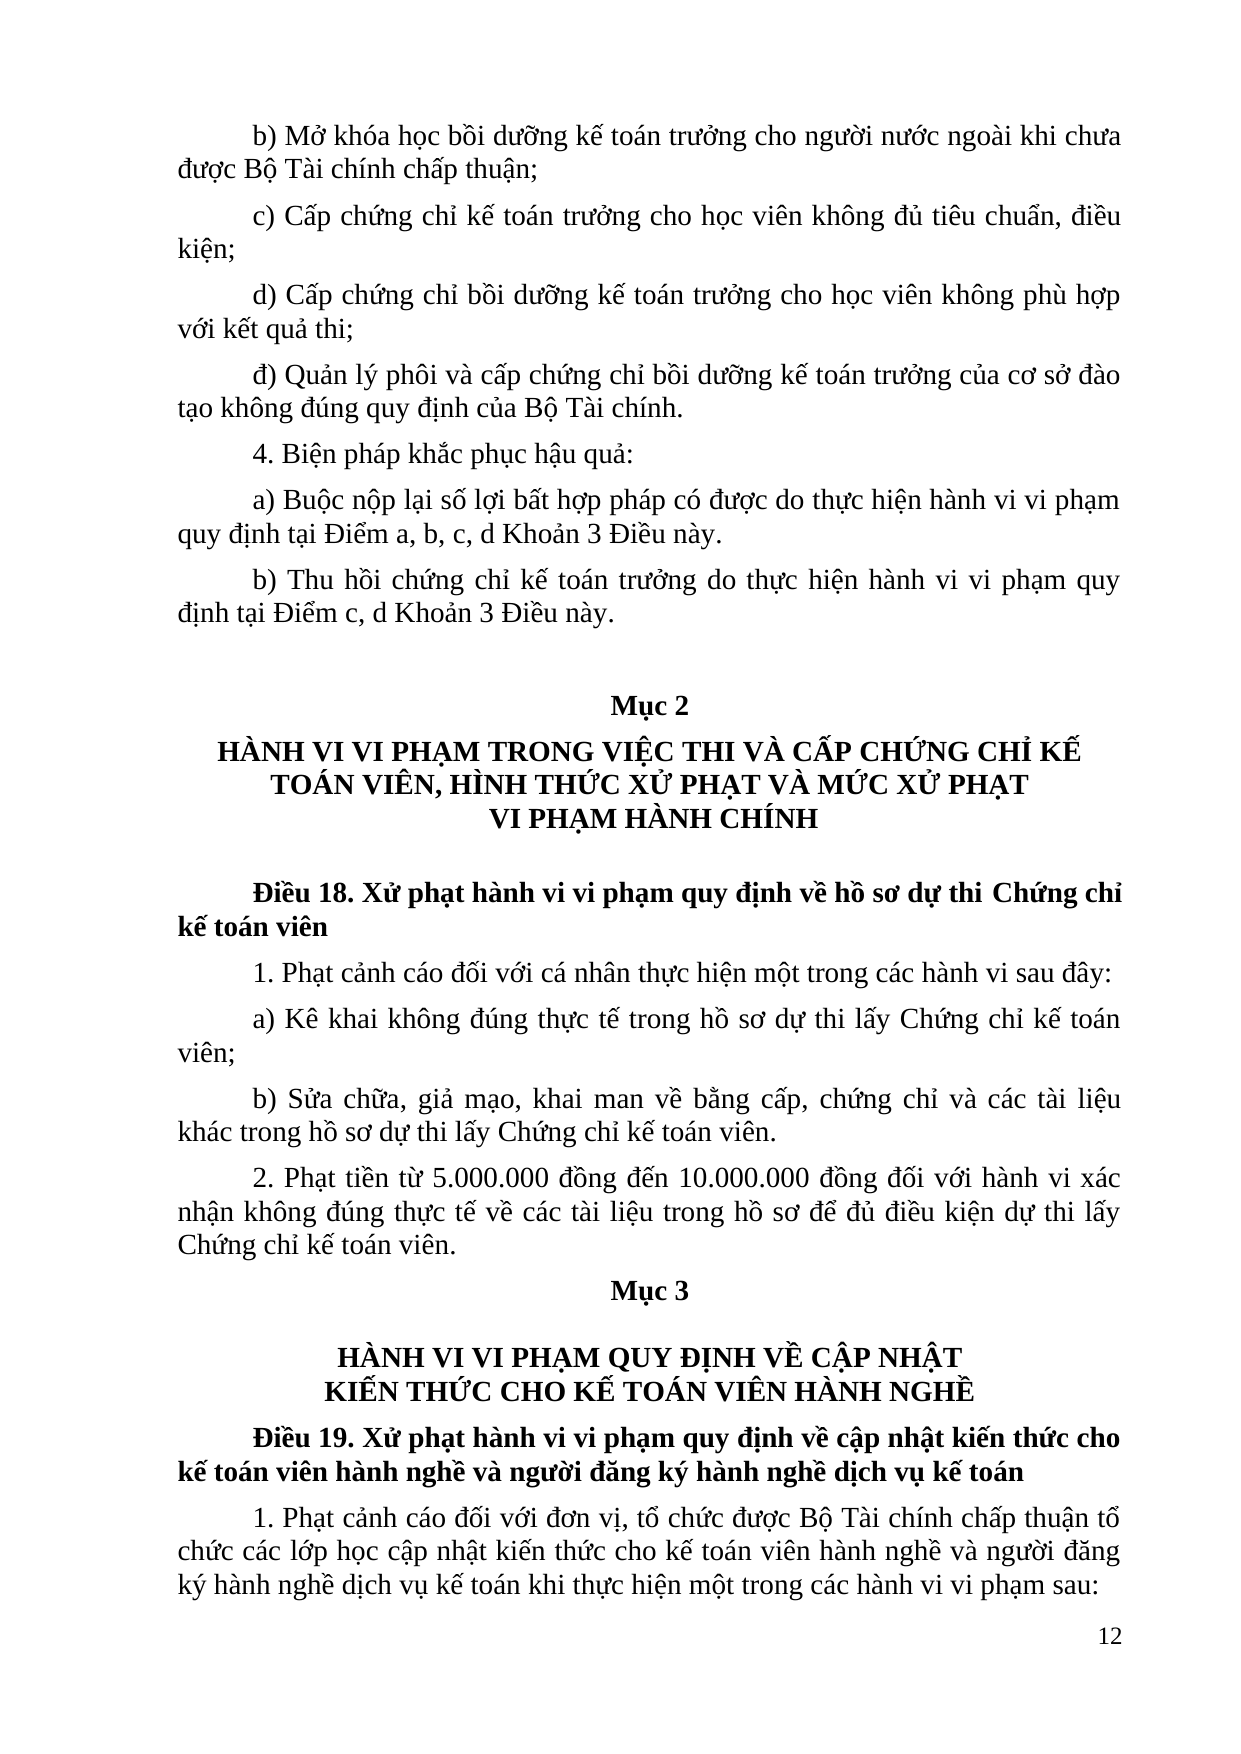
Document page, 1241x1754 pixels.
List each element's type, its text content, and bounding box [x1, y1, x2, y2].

text Mục 3 [177, 1273, 1122, 1307]
text 2. Phạt tiền từ 5.000.000 đồng đến 10.000.000 đồng đối với hành vi xác nhận không đúng thực tế về các tài liệu trong hồ sơ để đủ điều kiện dự thi lấy Chứng chỉ kế toán viên. [177, 1160, 1122, 1261]
text a) Kê khai không đúng thực tế trong hồ sơ dự thi lấy Chứng chỉ kế toán viên; [177, 1001, 1122, 1068]
text đ) Quản lý phôi và cấp chứng chỉ bồi dưỡng kế toán trưởng của cơ sở đào tạo không đúng quy định của Bộ Tài chính. [177, 357, 1122, 424]
text Điều 18. Xử phạt hành vi vi phạm quy định về hồ sơ dự thi Chứng chỉ kế toán viên [177, 876, 1122, 943]
text b) Sửa chữa, giả mạo, khai man về bằng cấp, chứng chỉ và các tài liệu khác trong hồ sơ dự thi lấy Chứng chỉ kế toán viên. [177, 1081, 1122, 1148]
text 1. Phạt cảnh cáo đối với cá nhân thực hiện một trong các hành vi sau đây: [177, 955, 1122, 989]
text VI PHẠM HÀNH CHÍNH [177, 801, 1122, 834]
text d) Cấp chứng chỉ bồi dưỡng kế toán trưởng cho học viên không phù hợp với kết quả thi; [177, 277, 1122, 344]
text 4. Biện pháp khắc phục hậu quả: [177, 436, 1122, 470]
text HÀNH VI VI PHẠM QUY ĐỊNH VỀ CẬP NHẬT [177, 1341, 1122, 1374]
text 1. Phạt cảnh cáo đối với đơn vị, tổ chức được Bộ Tài chính chấp thuận tổ chức các lớp học cập nhật kiến thức cho kế toán viên hành nghề và người đăng ký hành nghề dịch vụ kế toán khi thực hiện một trong các hành vi vi phạm sau: [177, 1500, 1122, 1600]
text b) Mở khóa học bồi dưỡng kế toán trưởng cho người nước ngoài khi chưa được Bộ Tài chính chấp thuận; [177, 118, 1122, 185]
text Mục 2 [177, 688, 1122, 721]
text a) Buộc nộp lại số lợi bất hợp pháp có được do thực hiện hành vi vi phạm quy định tại Điểm a, b, c, d Khoản 3 Điều này. [177, 482, 1122, 549]
text HÀNH VI VI PHẠM TRONG VIỆC THI VÀ CẤP CHỨNG CHỈ KẾ TOÁN VIÊN, HÌNH THỨC XỬ PHẠT VÀ MỨC XỬ PHẠT [177, 734, 1122, 801]
text b) Thu hồi chứng chỉ kế toán trưởng do thực hiện hành vi vi phạm quy định tại Điểm c, d Khoản 3 Điều này. [177, 562, 1122, 629]
text c) Cấp chứng chỉ kế toán trưởng cho học viên không đủ tiêu chuẩn, điều kiện; [177, 198, 1122, 265]
text Điều 19. Xử phạt hành vi vi phạm quy định về cập nhật kiến thức cho kế toán viên hành nghề và người đăng ký hành nghề dịch vụ kế toán [177, 1420, 1122, 1487]
text KIẾN THỨC CHO KẾ TOÁN VIÊN HÀNH NGHỀ [177, 1374, 1122, 1408]
